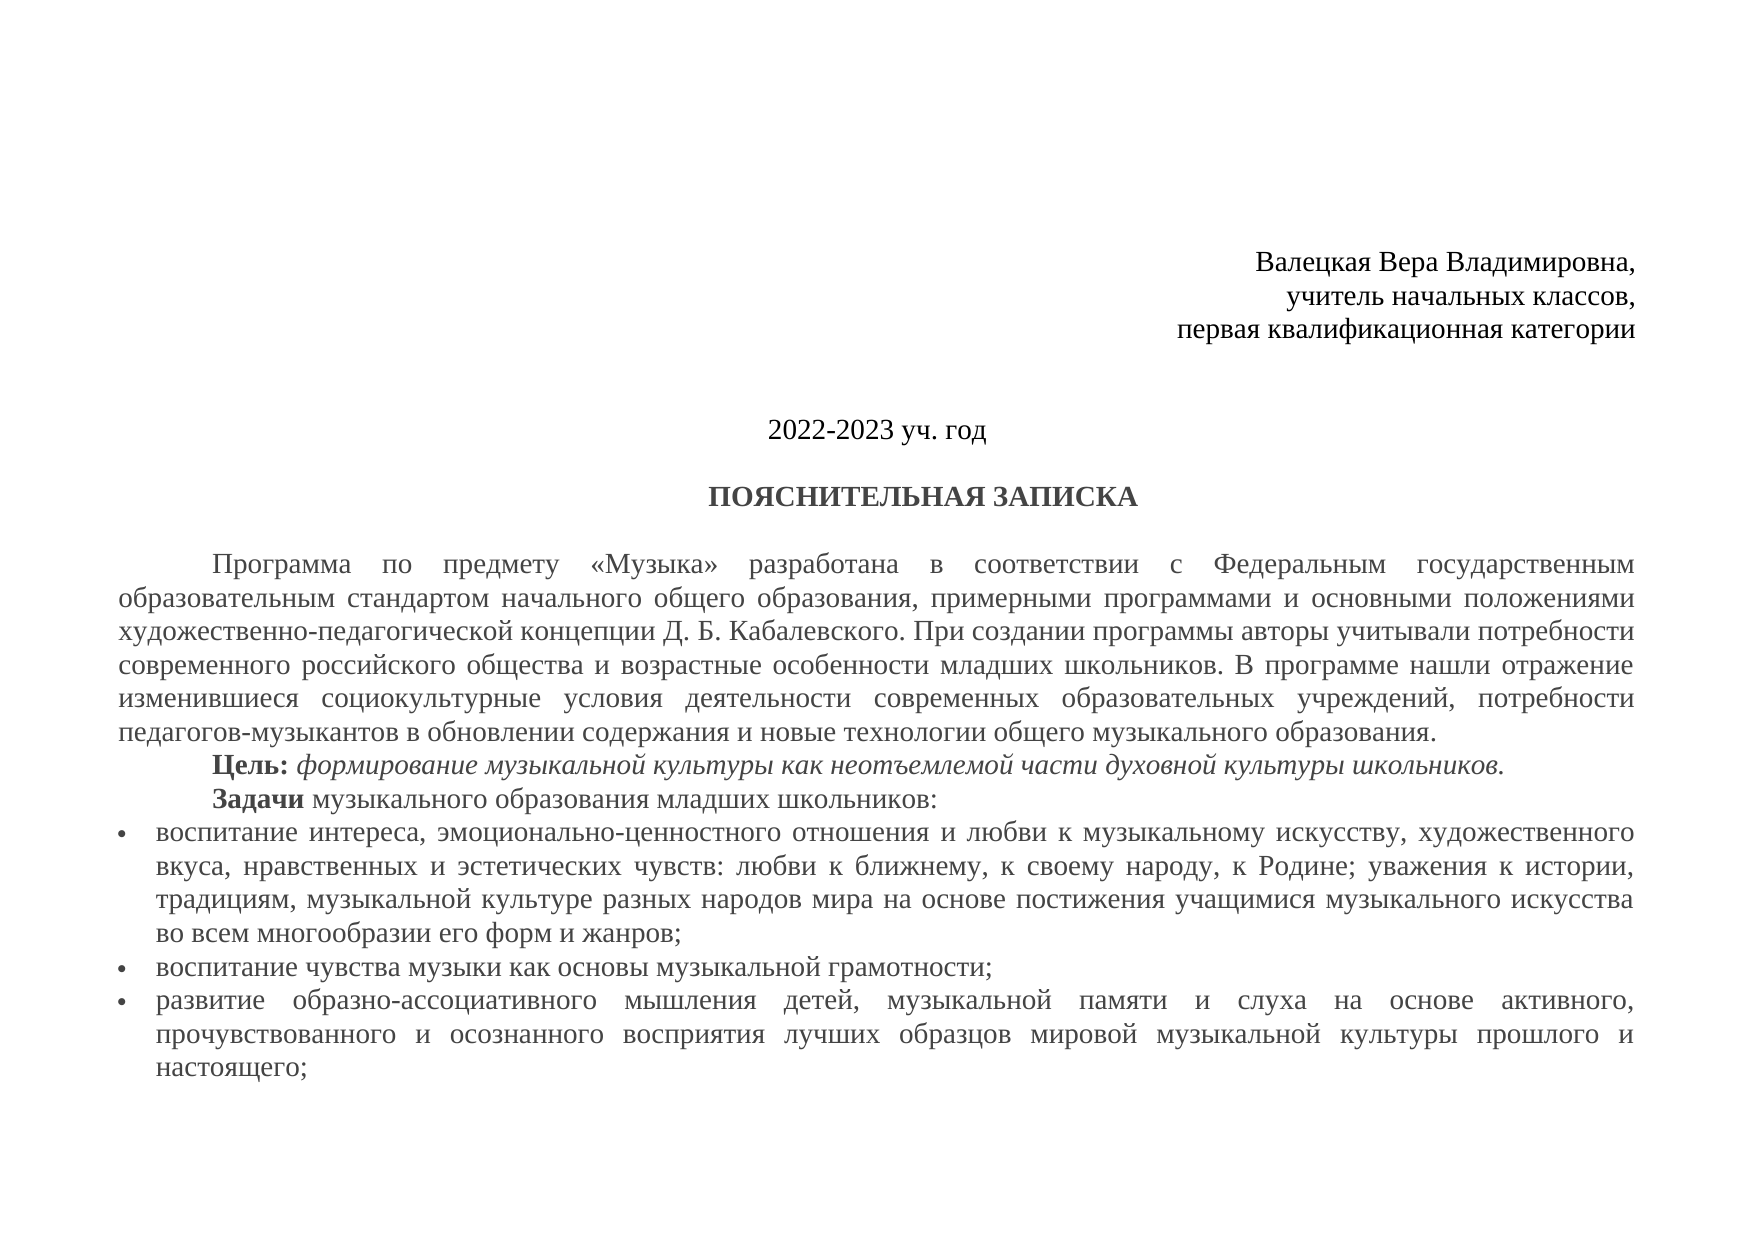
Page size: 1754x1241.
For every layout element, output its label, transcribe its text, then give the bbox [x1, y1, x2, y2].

text 2022-2023 уч. год [118, 412, 1636, 446]
list воспитание чувства музыки как основы музыкальной грамотности; [118, 949, 1636, 982]
text первая квалификационная категории [118, 311, 1636, 345]
list развитие образно-ассоциативного мышления детей, музыкальной памяти и слуха на основе активного, прочувствованного и осознанного восприятия лучших образцов мировой музыкальной культуры прошлого и настоящего; [118, 982, 1636, 1083]
text Программа по предмету «Музыка» разработана в соответствии с Федеральным государственным образовательным стандартом начального общего образования, примерными программами и основными положениями художественно-педагогической концепции Д. Б. Кабалевского. При создании программы авторы учитывали потребности современного российского общества и возрастные особенности младших школьников. В программе нашли отражение изменившиеся социокультурные условия деятельности современных образовательных учреждений, потребности педагогов-музыкантов в обновлении содержания и новые технологии общего музыкального образования. [118, 546, 1636, 747]
text Задачи музыкального образования младших школьников: [118, 781, 1636, 814]
text Цель: формирование музыкальной культуры как неотъемлемой части духовной культуры школьников. [118, 747, 1636, 781]
text Валецкая Вера Владимировна, [118, 244, 1636, 278]
list воспитание интереса, эмоционально-ценностного отношения и любви к музыкальному искусству, художественного вкуса, нравственных и эстетических чувств: любви к ближнему, к своему народу, к Родине; уважения к истории, традициям, музыкальной культуре разных народов мира на основе постижения учащимися музыкального искусства во всем многообразии его форм и жанров; [118, 814, 1636, 949]
text учитель начальных классов, [118, 278, 1636, 311]
text ПОЯСНИТЕЛЬНАЯ ЗАПИСКА [634, 479, 1636, 513]
